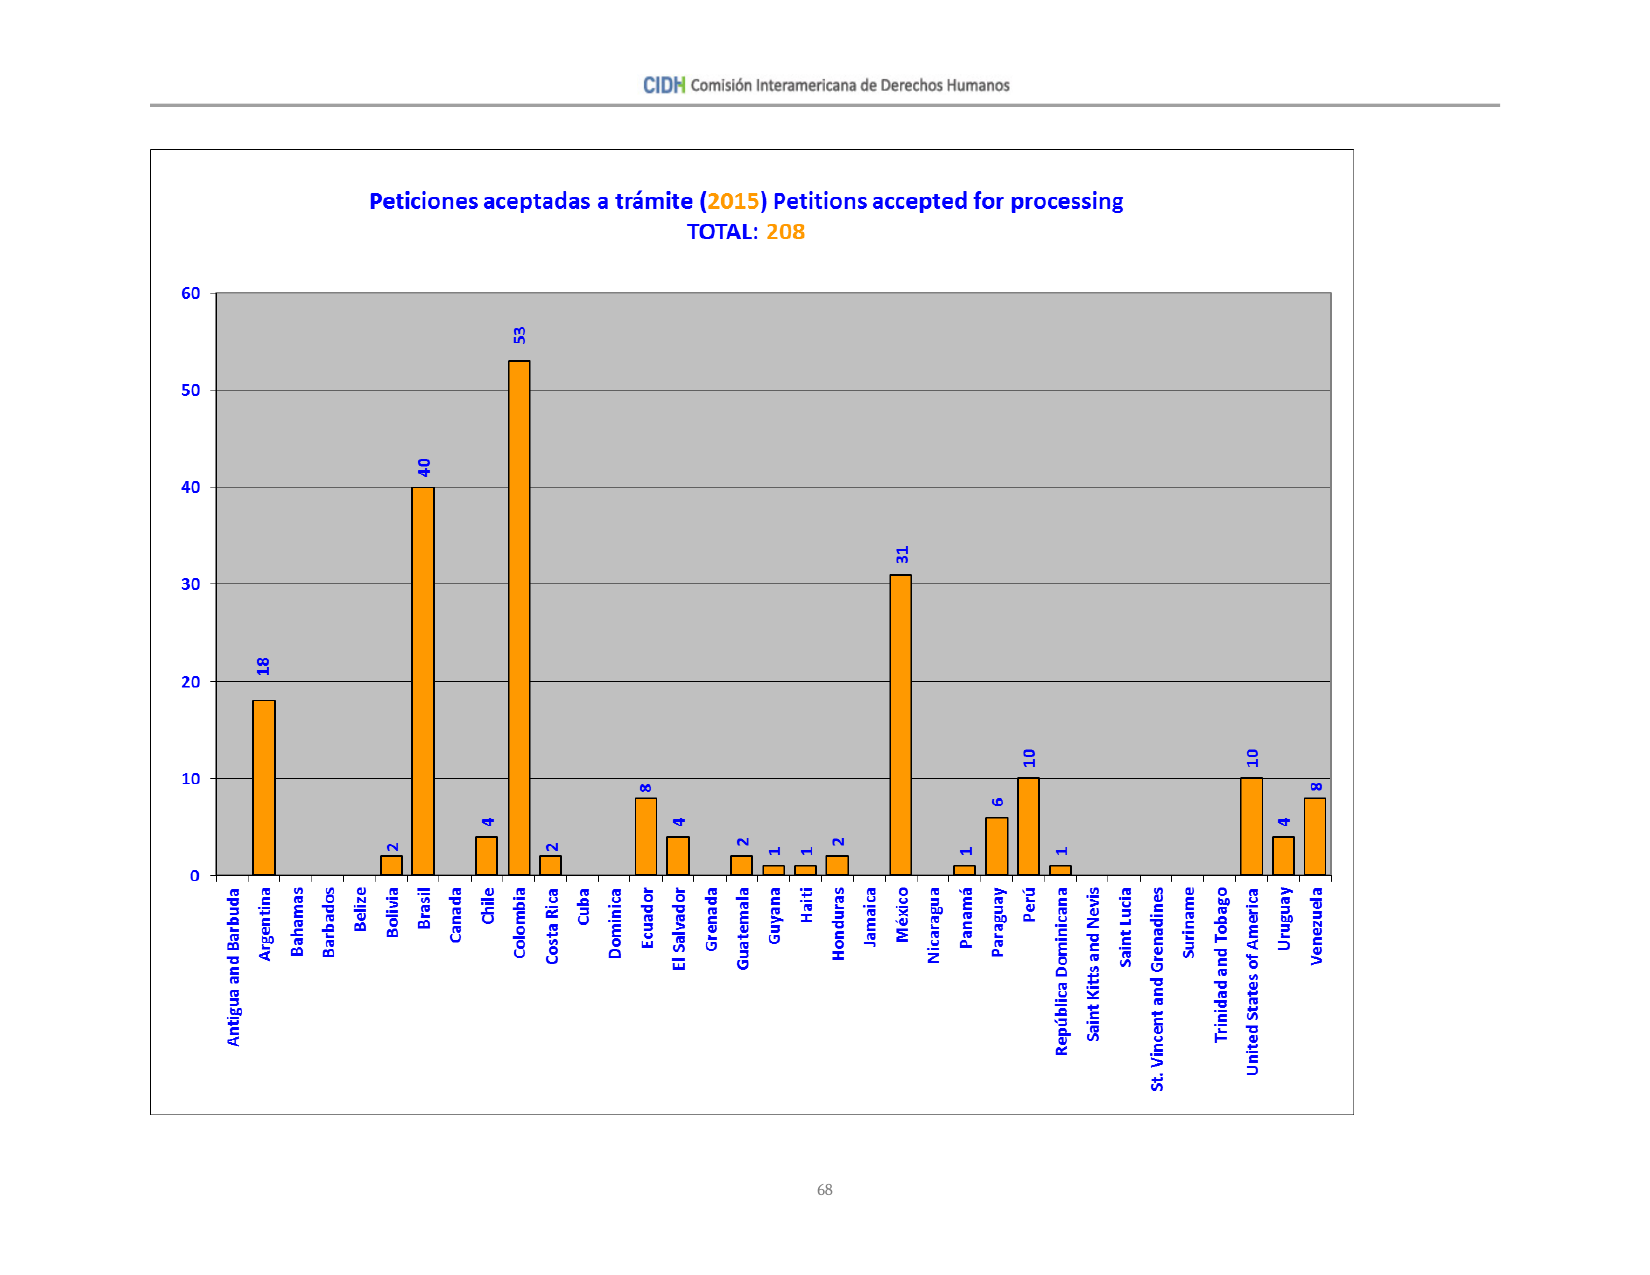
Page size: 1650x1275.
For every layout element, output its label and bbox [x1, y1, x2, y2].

picture [637, 74, 1013, 96]
picture [150, 149, 1354, 1115]
